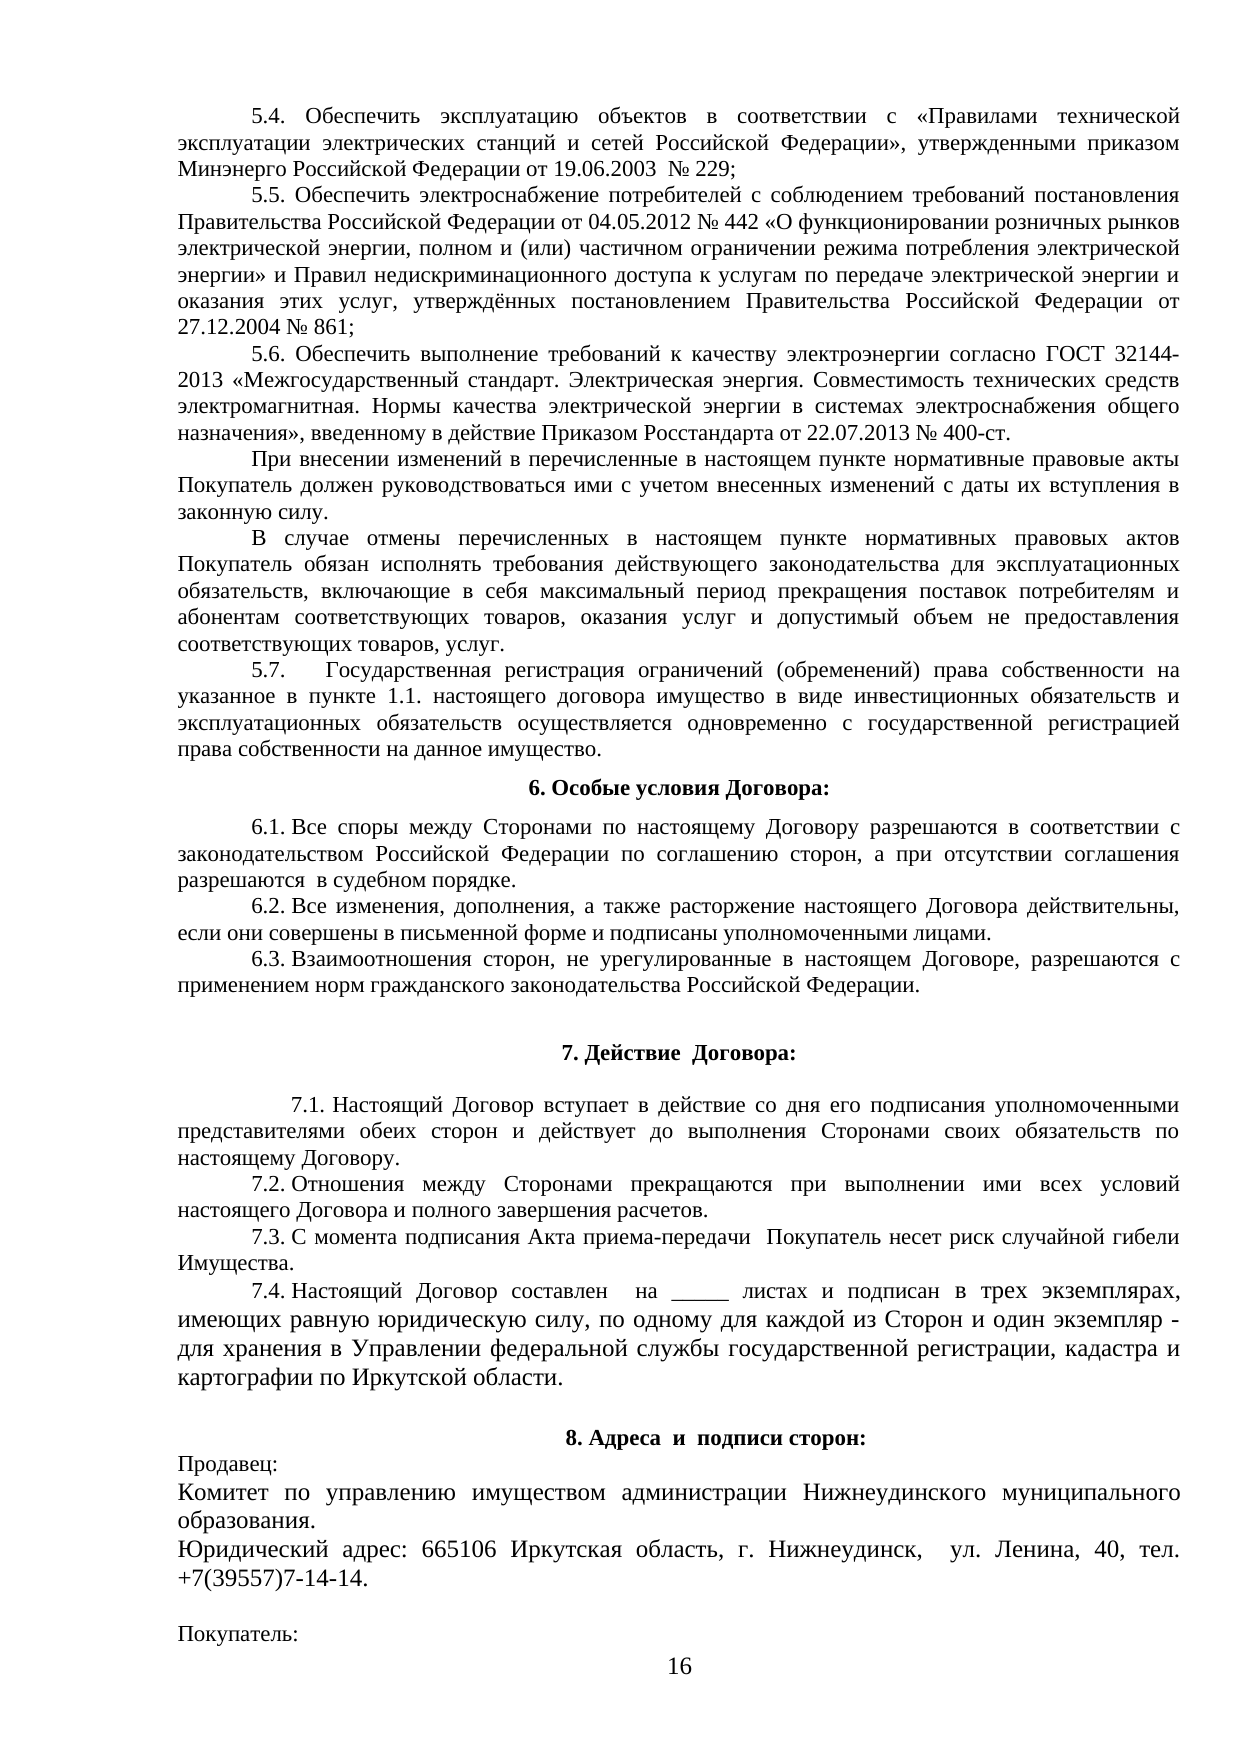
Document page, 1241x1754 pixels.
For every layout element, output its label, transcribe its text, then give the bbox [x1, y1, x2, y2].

text 6.3. Взаимоотношения сторон, не урегулированные в настоящем Договоре, разрешаются с применением норм гражданского законодательства Российской Федерации. [177, 945, 1181, 998]
text Юридический адрес: 665106 Иркутская область, г. Нижнеудинск, ул. Ленина, 40, тел. +7(39557)7-14-14. [177, 1534, 1181, 1592]
text 5.7. Государственная регистрация ограничений (обременений) права собственности на указанное в пункте 1.1. настоящего договора имущество в виде инвестиционных обязательств и эксплуатационных обязательств осуществляется одновременно с государственной регистрацией права собственности на данное имущество. [177, 656, 1181, 761]
text 6.1. Все споры между Сторонами по настоящему Договору разрешаются в соответствии с законодательством Российской Федерации по соглашению сторон, а при отсутствии соглашения разрешаются в судебном порядке. [177, 813, 1181, 892]
text 7.2. Отношения между Сторонами прекращаются при выполнении ими всех условий настоящего Договора и полного завершения расчетов. [177, 1170, 1181, 1223]
text 6.2. Все изменения, дополнения, а также расторжение настоящего Договора действительны, если они совершены в письменной форме и подписаны уполномоченными лицами. [177, 892, 1181, 945]
text 7.4. Настоящий Договор составлен на _____ листах и подписан в трех экземплярах, имеющих равную юридическую силу, по одному для каждой из Сторон и один экземпляр - для хранения в Управлении федеральной службы государственной регистрации, кадастра и картографии по Иркутской области. [177, 1276, 1181, 1391]
text При внесении изменений в перечисленные в настоящем пункте нормативные правовые акты Покупатель должен руководствоваться ими с учетом внесенных изменений с даты их вступления в законную силу. [177, 445, 1181, 524]
text Комитет по управлению имуществом администрации Нижнеудинского муниципального образования. [177, 1477, 1181, 1534]
text 5.6. Обеспечить выполнение требований к качеству электроэнергии согласно ГОСТ 32144-2013 «Межгосударственный стандарт. Электрическая энергия. Совместимость технических средств электромагнитная. Нормы качества электрической энергии в системах электроснабжения общего назначения», введенному в действие Приказом Росстандарта от 22.07.2013 № 400-ст. [177, 340, 1181, 445]
text 8. Адреса и подписи сторон: [177, 1424, 1181, 1450]
text 7. Действие Договора: [177, 1039, 1181, 1065]
text 7.1. Настоящий Договор вступает в действие со дня его подписания уполномоченными представителями обеих сторон и действует до выполнения Сторонами своих обязательств по настоящему Договору. [177, 1091, 1181, 1170]
text Продавец: [177, 1450, 1181, 1477]
text 5.5. Обеспечить электроснабжение потребителей с соблюдением требований постановления Правительства Российской Федерации от 04.05.2012 № 442 «О функционировании розничных рынков электрической энергии, полном и (или) частичном ограничении режима потребления электрической энергии» и Правил недискриминационного доступа к услугам по передаче электрической энергии и оказания этих услуг, утверждённых постановлением Правительства Российской Федерации от 27.12.2004 № 861; [177, 182, 1181, 340]
text 7.3. С момента подписания Акта приема-передачи Покупатель несет риск случайной гибели Имущества. [177, 1223, 1181, 1276]
text 6. Особые условия Договора: [177, 774, 1181, 800]
text 5.4. Обеспечить эксплуатацию объектов в соответствии с «Правилами технической эксплуатации электрических станций и сетей Российской Федерации», утвержденными приказом Минэнерго Российской Федерации от 19.06.2003 № 229; [177, 102, 1181, 182]
text Покупатель: [177, 1621, 1181, 1647]
text В случае отмены перечисленных в настоящем пункте нормативных правовых актов Покупатель обязан исполнять требования действующего законодательства для эксплуатационных обязательств, включающие в себя максимальный период прекращения поставок потребителям и абонентам соответствующих товаров, оказания услуг и допустимый объем не предоставления соответствующих товаров, услуг. [177, 524, 1181, 656]
